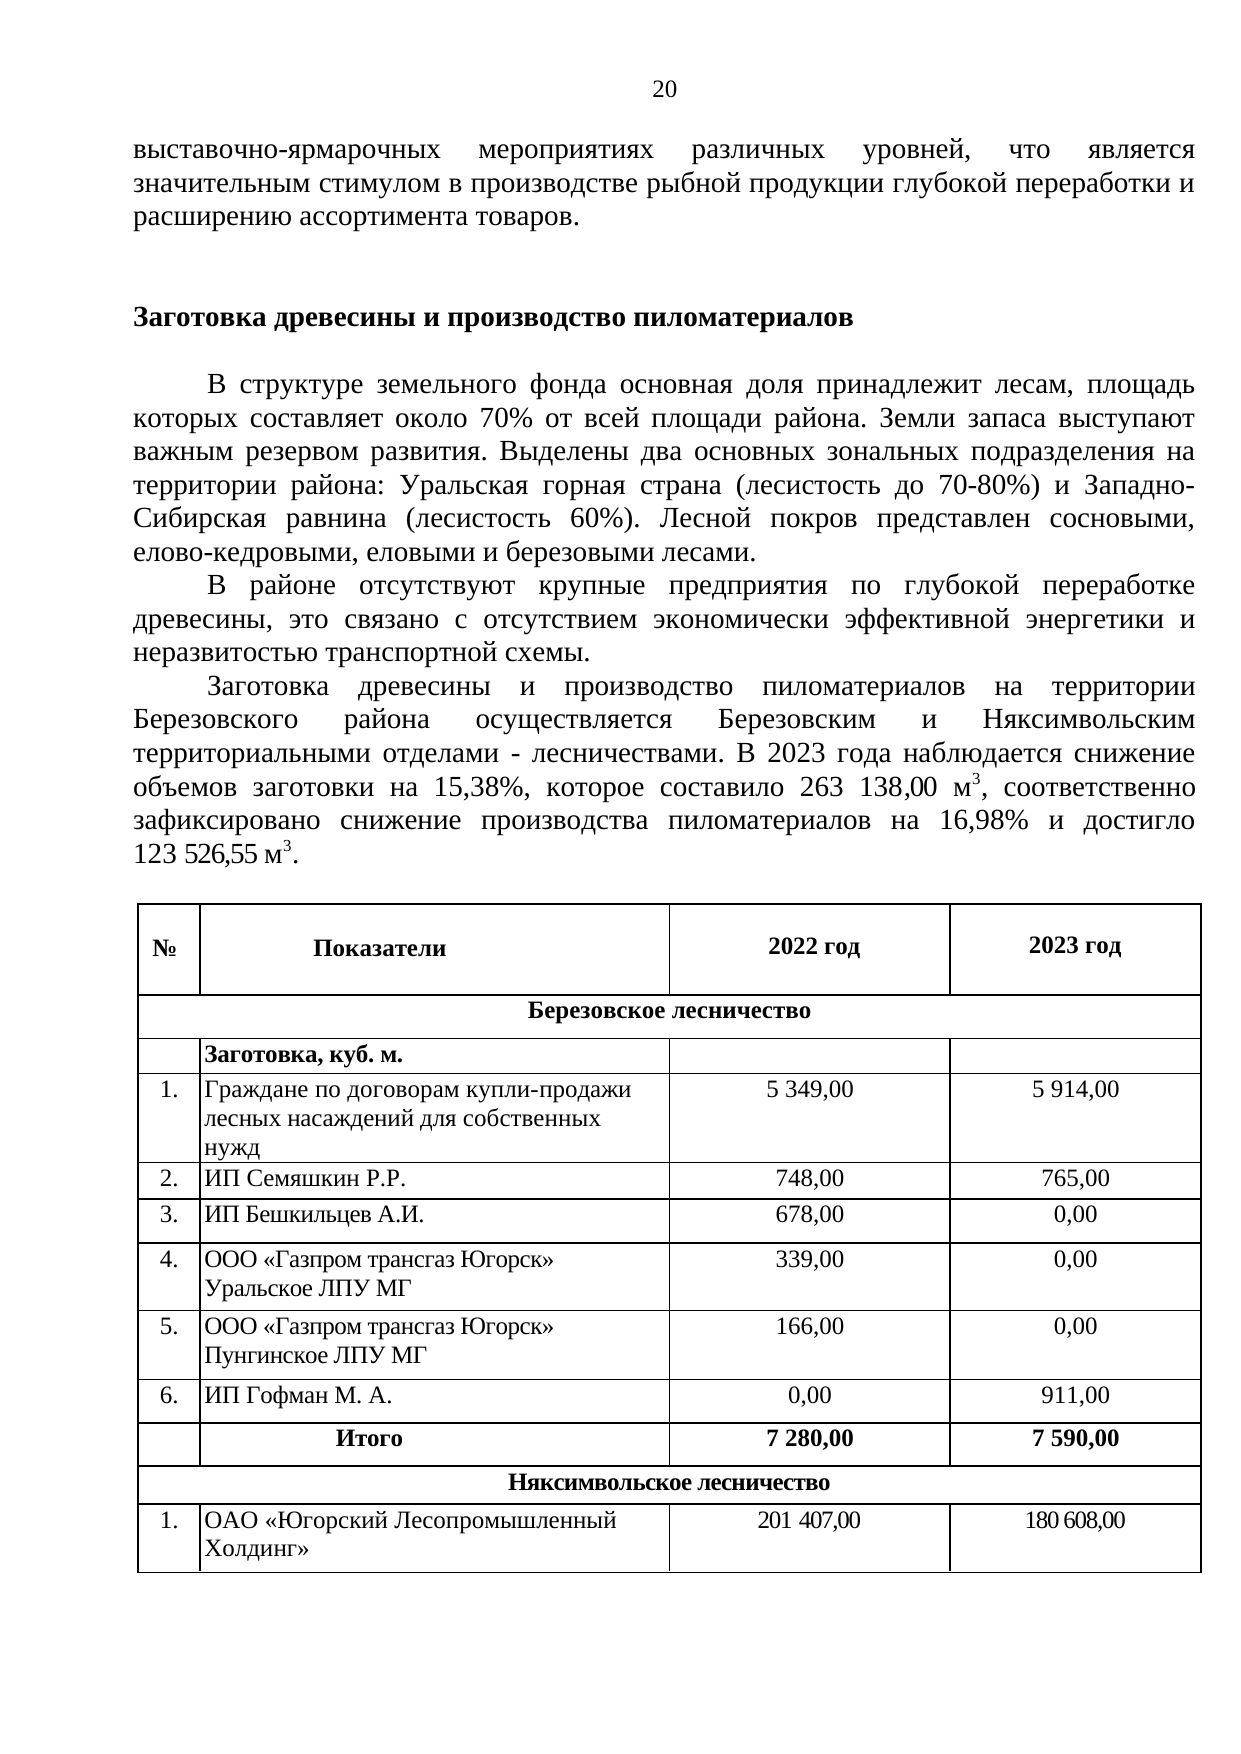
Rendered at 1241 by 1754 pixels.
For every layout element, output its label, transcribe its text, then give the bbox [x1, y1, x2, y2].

table_cell Няксимвольское лесничество [139, 1467, 1200, 1503]
table_cell 0,00 [670, 1380, 949, 1422]
table_cell Березовское лесничество [139, 996, 1200, 1038]
table_cell 765,00 [951, 1163, 1200, 1198]
table_cell 201 407,00 [670, 1505, 949, 1571]
text В структуре земельного фонда основная доля принадлежит лесам, площадь которых составляет около 70% от всей площади района. Земли запаса выступают важным резервом развития. Выделены два основных зональных подразделения на территории района: Уральская горная страна (лесистость до 70-80%) и Западно-Сибирская равнина (лесистость 60%). Лесной покров представлен сосновыми, елово-кедровыми, еловыми и березовыми лесами. [133, 366, 1196, 567]
table_header № [139, 905, 199, 994]
table_cell 748,00 [670, 1163, 949, 1198]
table_cell 7 590,00 [951, 1424, 1200, 1465]
table_cell 5 349,00 [670, 1074, 949, 1162]
table_cell ИП Семяшкин Р.Р. [201, 1163, 669, 1198]
text Заготовка древесины и производство пиломатериалов на территории Березовского района осуществляется Березовским и Няксимвольским территориальными отделами - лесничествами. В 2023 года наблюдается снижение объемов заготовки на 15,38%, которое составило 263 138,00 м3, соответственно зафиксировано снижение производства пиломатериалов на 16,98% и достигло 123 526,55 м3. [133, 668, 1196, 869]
table_cell Заготовка, куб. м. [201, 1039, 669, 1073]
table_cell 1. [139, 1505, 199, 1571]
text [133, 131, 1196, 232]
table_cell 3. [139, 1200, 199, 1242]
table_cell [670, 1039, 949, 1073]
table_cell 5. [139, 1311, 199, 1378]
table_cell ИП Бешкильцев А.И. [201, 1200, 669, 1242]
table_cell 180 608,00 [951, 1505, 1200, 1571]
table_cell 0,00 [951, 1311, 1200, 1378]
table_cell ООО «Газпром трансгаз Югорск» Уральское ЛПУ МГ [201, 1244, 669, 1310]
table_cell 1. [139, 1074, 199, 1162]
table_cell 166,00 [670, 1311, 949, 1378]
table_cell [139, 1039, 199, 1073]
table_cell ИП Гофман М. А. [201, 1380, 669, 1422]
table_cell 678,00 [670, 1200, 949, 1242]
table_cell 5 914,00 [951, 1074, 1200, 1162]
table_cell ОАО «Югорский Лесопромышленный Холдинг» [201, 1505, 669, 1571]
text В районе отсутствуют крупные предприятия по глубокой переработке древесины, это связано с отсутствием экономически эффективной энергетики и неразвитостью транспортной схемы. [133, 567, 1196, 668]
text Заготовка древесины и производство пиломатериалов [133, 299, 1196, 333]
table_cell Граждане по договорам купли-продажи лесных насаждений для собственных нужд [201, 1074, 669, 1162]
table_cell 0,00 [951, 1200, 1200, 1242]
table_cell [139, 1424, 199, 1465]
table_header 2022 год [670, 905, 949, 994]
table_header Показатели [201, 905, 669, 994]
table_cell 7 280,00 [670, 1424, 949, 1465]
table_cell 339,00 [670, 1244, 949, 1310]
table_cell 911,00 [951, 1380, 1200, 1422]
table_header 2023 год [951, 905, 1200, 994]
table_cell 0,00 [951, 1244, 1200, 1310]
table_cell [951, 1039, 1200, 1073]
table_cell Итого [201, 1424, 669, 1465]
table_cell 6. [139, 1380, 199, 1422]
table_cell 2. [139, 1163, 199, 1198]
table_cell ООО «Газпром трансгаз Югорск» Пунгинское ЛПУ МГ [201, 1311, 669, 1378]
table_cell 4. [139, 1244, 199, 1310]
